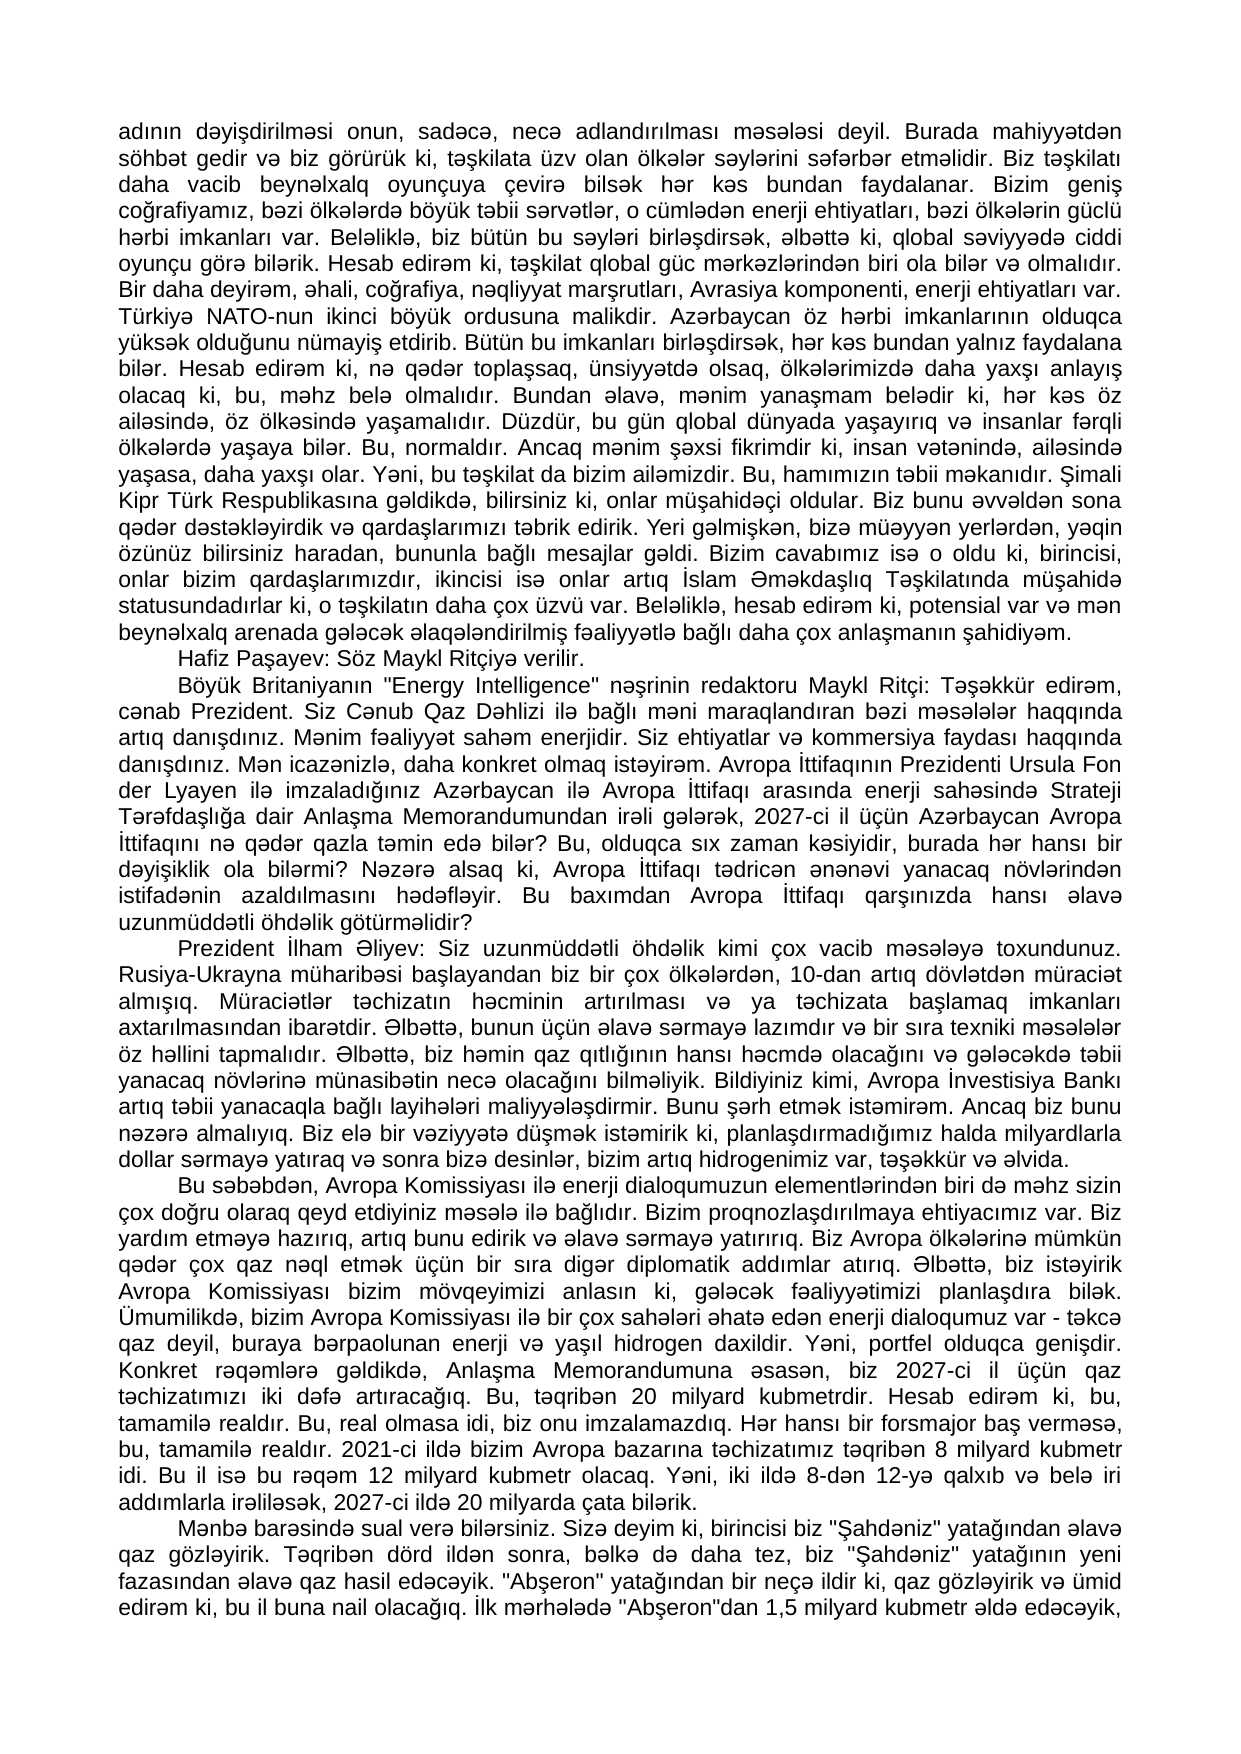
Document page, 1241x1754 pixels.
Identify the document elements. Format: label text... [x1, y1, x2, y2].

text Hafiz Paşayev: Söz Maykl Ritçiyə verilir. [118, 645, 1122, 672]
text Bu səbəbdən, Avropa Komissiyası ilə enerji dialoqumuzun elementlərindən biri də məhz sizin çox doğru olaraq qeyd etdiyiniz məsələ ilə bağlıdır. Bizim proqnozlaşdırılmaya ehtiyacımız var. Biz yardım etməyə hazırıq, artıq bunu edirik və əlavə sərmayə yatırırıq. Biz Avropa ölkələrinə mümkün qədər çox qaz nəql etmək üçün bir sıra digər diplomatik addımlar atırıq. Əlbəttə, biz istəyirik Avropa Komissiyası bizim mövqeyimizi anlasın ki, gələcək fəaliyyətimizi planlaşdıra bilək. Ümumilikdə, bizim Avropa Komissiyası ilə bir çox sahələri əhatə edən enerji dialoqumuz var - təkcə qaz deyil, buraya bərpaolunan enerji və yaşıl hidrogen daxildir. Yəni, portfel olduqca genişdir. Konkret rəqəmlərə gəldikdə, Anlaşma Memorandumuna əsasən, biz 2027-ci il üçün qaz təchizatımızı iki dəfə artıracağıq. Bu, təqribən 20 milyard kubmetrdir. Hesab edirəm ki, bu, tamamilə realdır. Bu, real olmasa idi, biz onu imzalamazdıq. Hər hansı bir forsmajor baş verməsə, bu, tamamilə realdır. 2021-ci ildə bizim Avropa bazarına təchizatımız təqribən 8 milyard kubmetr idi. Bu il isə bu rəqəm 12 milyard kubmetr olacaq. Yəni, iki ildə 8-dən 12-yə qalxıb və belə iri addımlarla irəliləsək, 2027-ci ildə 20 milyarda çata bilərik. [118, 1172, 1122, 1515]
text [118, 1515, 1122, 1620]
text Prezident İlham Əliyev: Siz uzunmüddətli öhdəlik kimi çox vacib məsələyə toxundunuz. Rusiya-Ukrayna müharibəsi başlayandan biz bir çox ölkələrdən, 10-dan artıq dövlətdən müraciət almışıq. Müraciətlər təchizatın həcminin artırılması və ya təchizata başlamaq imkanları axtarılmasından ibarətdir. Əlbəttə, bunun üçün əlavə sərmayə lazımdır və bir sıra texniki məsələlər öz həllini tapmalıdır. Əlbəttə, biz həmin qaz qıtlığının hansı həcmdə olacağını və gələcəkdə təbii yanacaq növlərinə münasibətin necə olacağını bilməliyik. Bildiyiniz kimi, Avropa İnvestisiya Bankı artıq təbii yanacaqla bağlı layihələri maliyyələşdirmir. Bunu şərh etmək istəmirəm. Ancaq biz bunu nəzərə almalıyıq. Biz elə bir vəziyyətə düşmək istəmirik ki, planlaşdırmadığımız halda milyardlarla dollar sərmayə yatıraq və sonra bizə desinlər, bizim artıq hidrogenimiz var, təşəkkür və əlvida. [118, 935, 1122, 1172]
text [118, 118, 1122, 645]
text Böyük Britaniyanın "Energy Intelligence" nəşrinin redaktoru Maykl Ritçi: Təşəkkür edirəm, cənab Prezident. Siz Cənub Qaz Dəhlizi ilə bağlı məni maraqlandıran bəzi məsələlər haqqında artıq danışdınız. Mənim fəaliyyət sahəm enerjidir. Siz ehtiyatlar və kommersiya faydası haqqında danışdınız. Mən icazənizlə, daha konkret olmaq istəyirəm. Avropa İttifaqının Prezidenti Ursula Fon der Lyayen ilə imzaladığınız Azərbaycan ilə Avropa İttifaqı arasında enerji sahəsində Strateji Tərəfdaşlığa dair Anlaşma Memorandumundan irəli gələrək, 2027-ci il üçün Azərbaycan Avropa İttifaqını nə qədər qazla təmin edə bilər? Bu, olduqca sıx zaman kəsiyidir, burada hər hansı bir dəyişiklik ola bilərmi? Nəzərə alsaq ki, Avropa İttifaqı tədricən ənənəvi yanacaq növlərindən istifadənin azaldılmasını hədəfləyir. Bu baxımdan Avropa İttifaqı qarşınızda hansı əlavə uzunmüddətli öhdəlik götürməlidir? [118, 672, 1122, 935]
